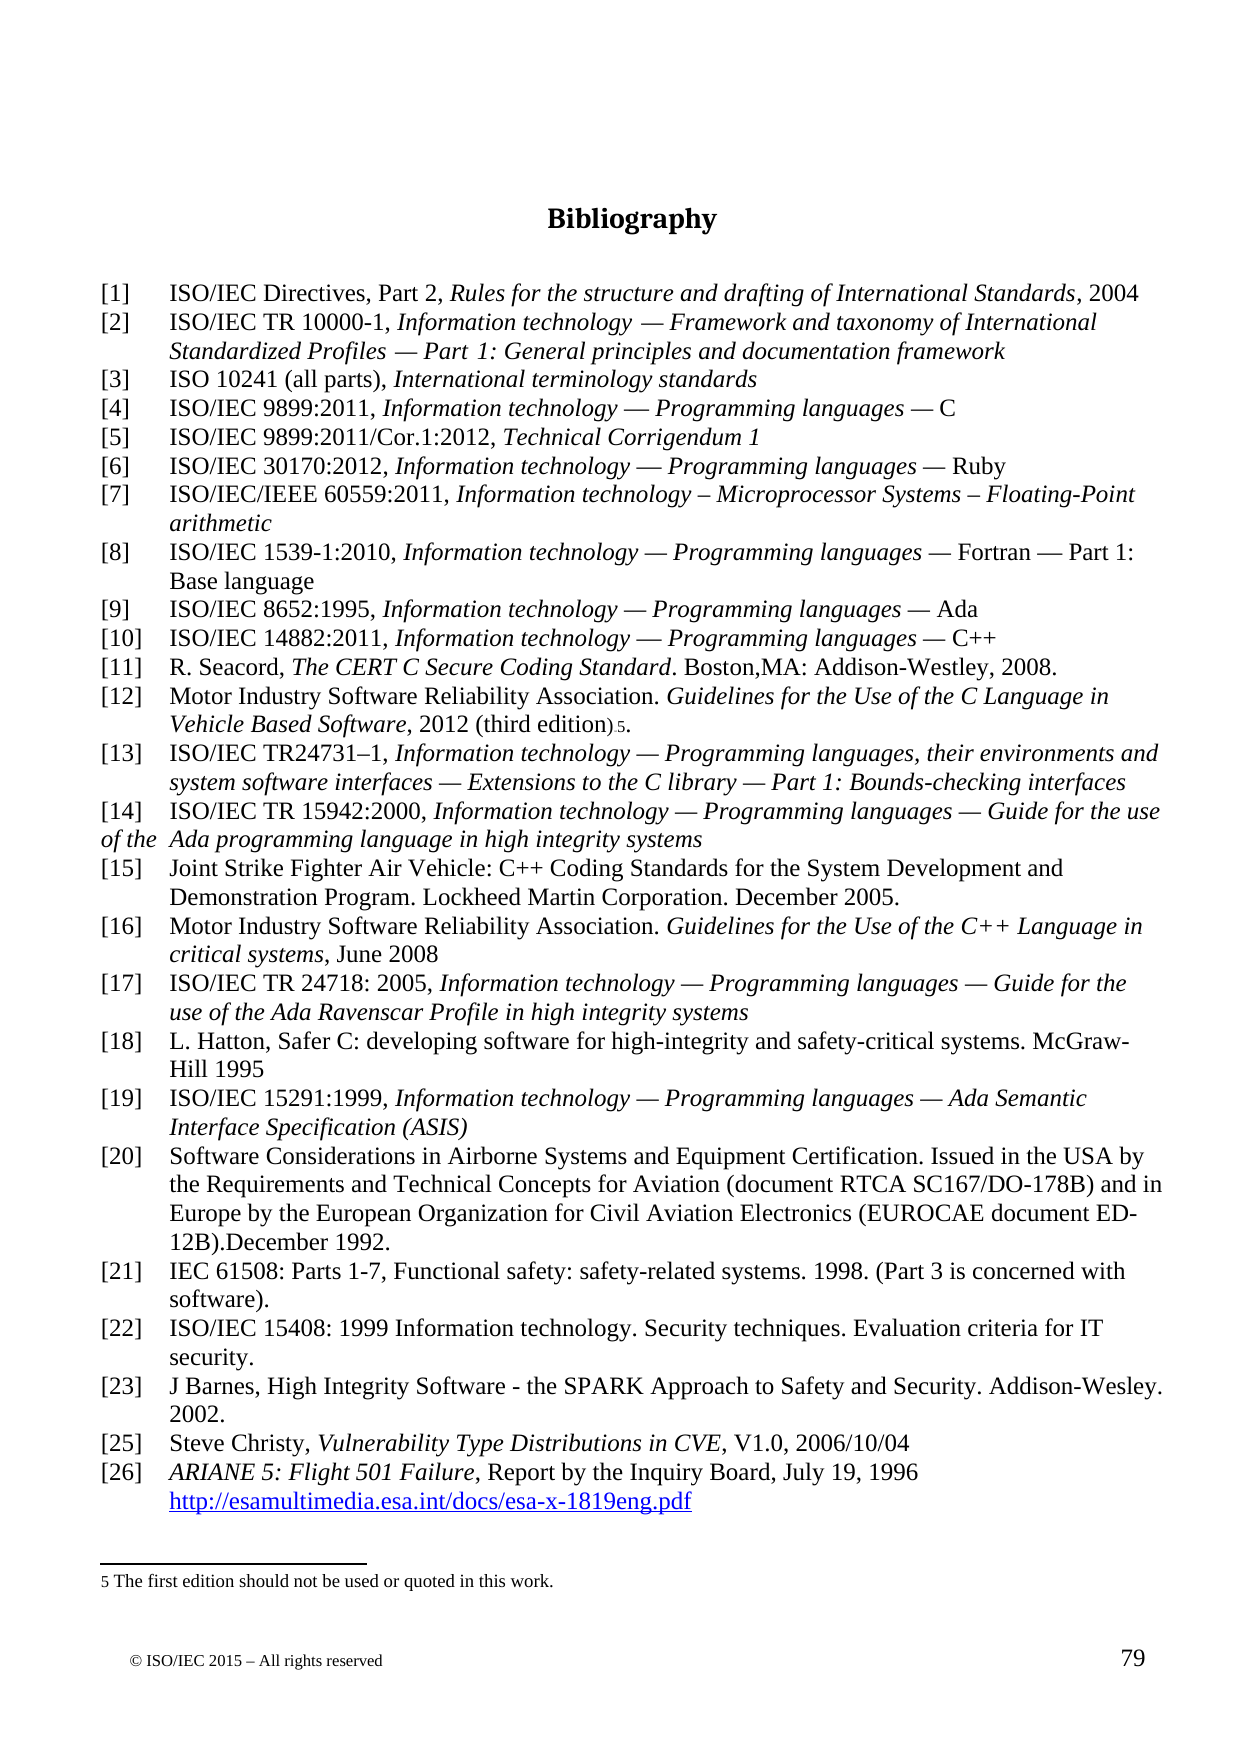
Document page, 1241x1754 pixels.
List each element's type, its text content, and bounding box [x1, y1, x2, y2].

text [18] L. Hatton, Safer C: developing software for high-integrity and safety-critical systems. McGraw-Hill 1995 [101, 1026, 1164, 1083]
text [5] ISO/IEC 9899:2011/Cor.1:2012, Technical Corrigendum 1 [101, 422, 1164, 451]
text [6] ISO/IEC 30170:2012, Information technology — Programming languages — Ruby [101, 451, 1164, 479]
text [10] ISO/IEC 14882:2011, Information technology — Programming languages — C++ [101, 623, 1164, 652]
text [16] Motor Industry Software Reliability Association. Guidelines for the Use of the C++ Language in critical systems, June 2008 [101, 911, 1164, 968]
text [12] Motor Industry Software Reliability Association. Guidelines for the Use of the C Language in Vehicle Based Software, 2012 (third edition)16F. [101, 681, 1164, 738]
text [25] Steve Christy, Vulnerability Type Distributions in CVE, V1.0, 2006/10/04 [101, 1428, 1164, 1457]
text [3] ISO 10241 (all parts), International terminology standards [101, 364, 1164, 393]
text [8] ISO/IEC 1539-1:2010, Information technology — Programming languages — Fortran — Part 1: Base language [101, 537, 1164, 594]
text [2] ISO/IEC TR 10000-1, Information technology — Framework and taxonomy of International Standardized Profiles — Part 1: General principles and documentation framework [101, 307, 1164, 364]
text [15] Joint Strike Fighter Air Vehicle: C++ Coding Standards for the System Development and Demonstration Program. Lockheed Martin Corporation. December 2005. [101, 853, 1164, 911]
text [7] ISO/IEC/IEEE 60559:2011, Information technology – Microprocessor Systems – Floating-Point arithmetic [101, 479, 1164, 537]
text [22] ISO/IEC 15408: 1999 Information technology. Security techniques. Evaluation criteria for IT security. [101, 1313, 1164, 1371]
text [1] ISO/IEC Directives, Part 2, Rules for the structure and drafting of International Standards, 2004 [101, 278, 1164, 307]
text [20] Software Considerations in Airborne Systems and Equipment Certification. Issued in the USA by the Requirements and Technical Concepts for Aviation (document RTCA SC167/DO-178B) and in Europe by the European Organization for Civil Aviation Electronics (EUROCAE document ED-12B).December 1992. [101, 1141, 1164, 1256]
text [11] R. Seacord, The CERT C Secure Coding Standard. Boston,MA: Addison-Westley, 2008. [101, 652, 1164, 681]
text [21] IEC 61508: Parts 1-7, Functional safety: safety-related systems. 1998. (Part 3 is concerned with software). [101, 1256, 1164, 1313]
text [19] ISO/IEC 15291:1999, Information technology — Programming languages — Ada Semantic Interface Specification (ASIS) [101, 1083, 1164, 1141]
text [4] ISO/IEC 9899:2011, Information technology — Programming languages — C [101, 393, 1164, 422]
text [23] J Barnes, High Integrity Software - the SPARK Approach to Safety and Security. Addison-Wesley. 2002. [101, 1371, 1164, 1428]
text [26] ARIANE 5: Flight 501 Failure, Report by the Inquiry Board, July 19, 1996 http://esamultimedia.esa.int/docs/esa-x-1819eng.pdf [101, 1457, 1164, 1514]
text [14] ISO/IEC TR 15942:2000, Information technology — Programming languages — Guide for the use of the Ada programming language in high integrity systems [101, 796, 1164, 853]
text [9] ISO/IEC 8652:1995, Information technology — Programming languages — Ada [101, 594, 1164, 623]
text [17] ISO/IEC TR 24718: 2005, Information technology — Programming languages — Guide for the use of the Ada Ravenscar Profile in high integrity systems [101, 968, 1164, 1026]
subtitle Bibliography [101, 202, 1164, 236]
text [13] ISO/IEC TR24731–1, Information technology — Programming languages, their environments and system software interfaces — Extensions to the C library — Part 1: Bounds-checking interfaces [101, 738, 1164, 796]
